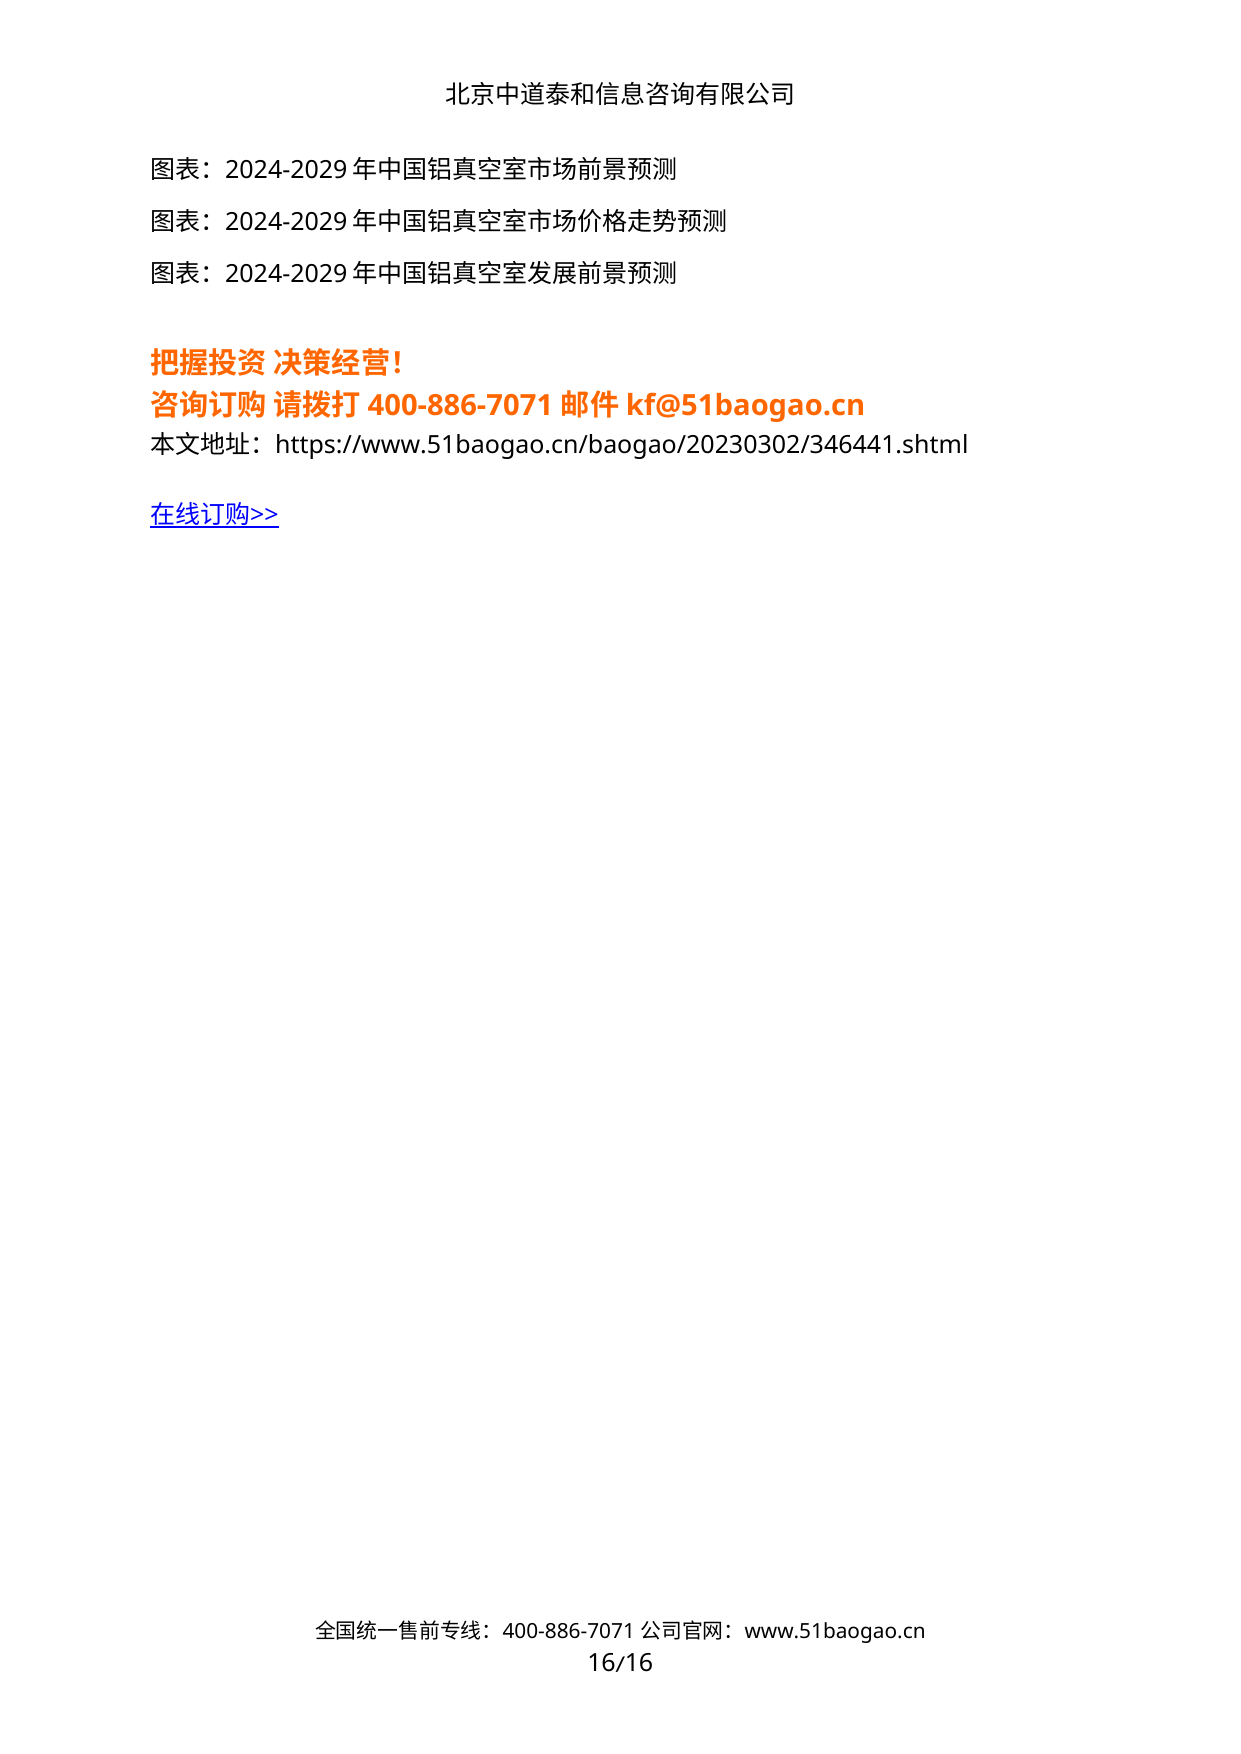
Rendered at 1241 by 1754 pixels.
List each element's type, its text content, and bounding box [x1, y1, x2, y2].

text 在线订购>> [150, 461, 1090, 531]
text 把握投资 决策经营！咨询订购 请拨打 400-886-7071 邮件 kf@51baogao.cn本文地址：https://www.51baogao.cn/baogao/20230302/346441.shtml [150, 306, 1090, 461]
text 图表：2024-2029年中国铝真空室市场价格走势预测 [150, 202, 1090, 238]
text 图表：2024-2029年中国铝真空室发展前景预测 [150, 254, 1090, 290]
text 图表：2024-2029年中国铝真空室市场前景预测 [150, 150, 1090, 186]
